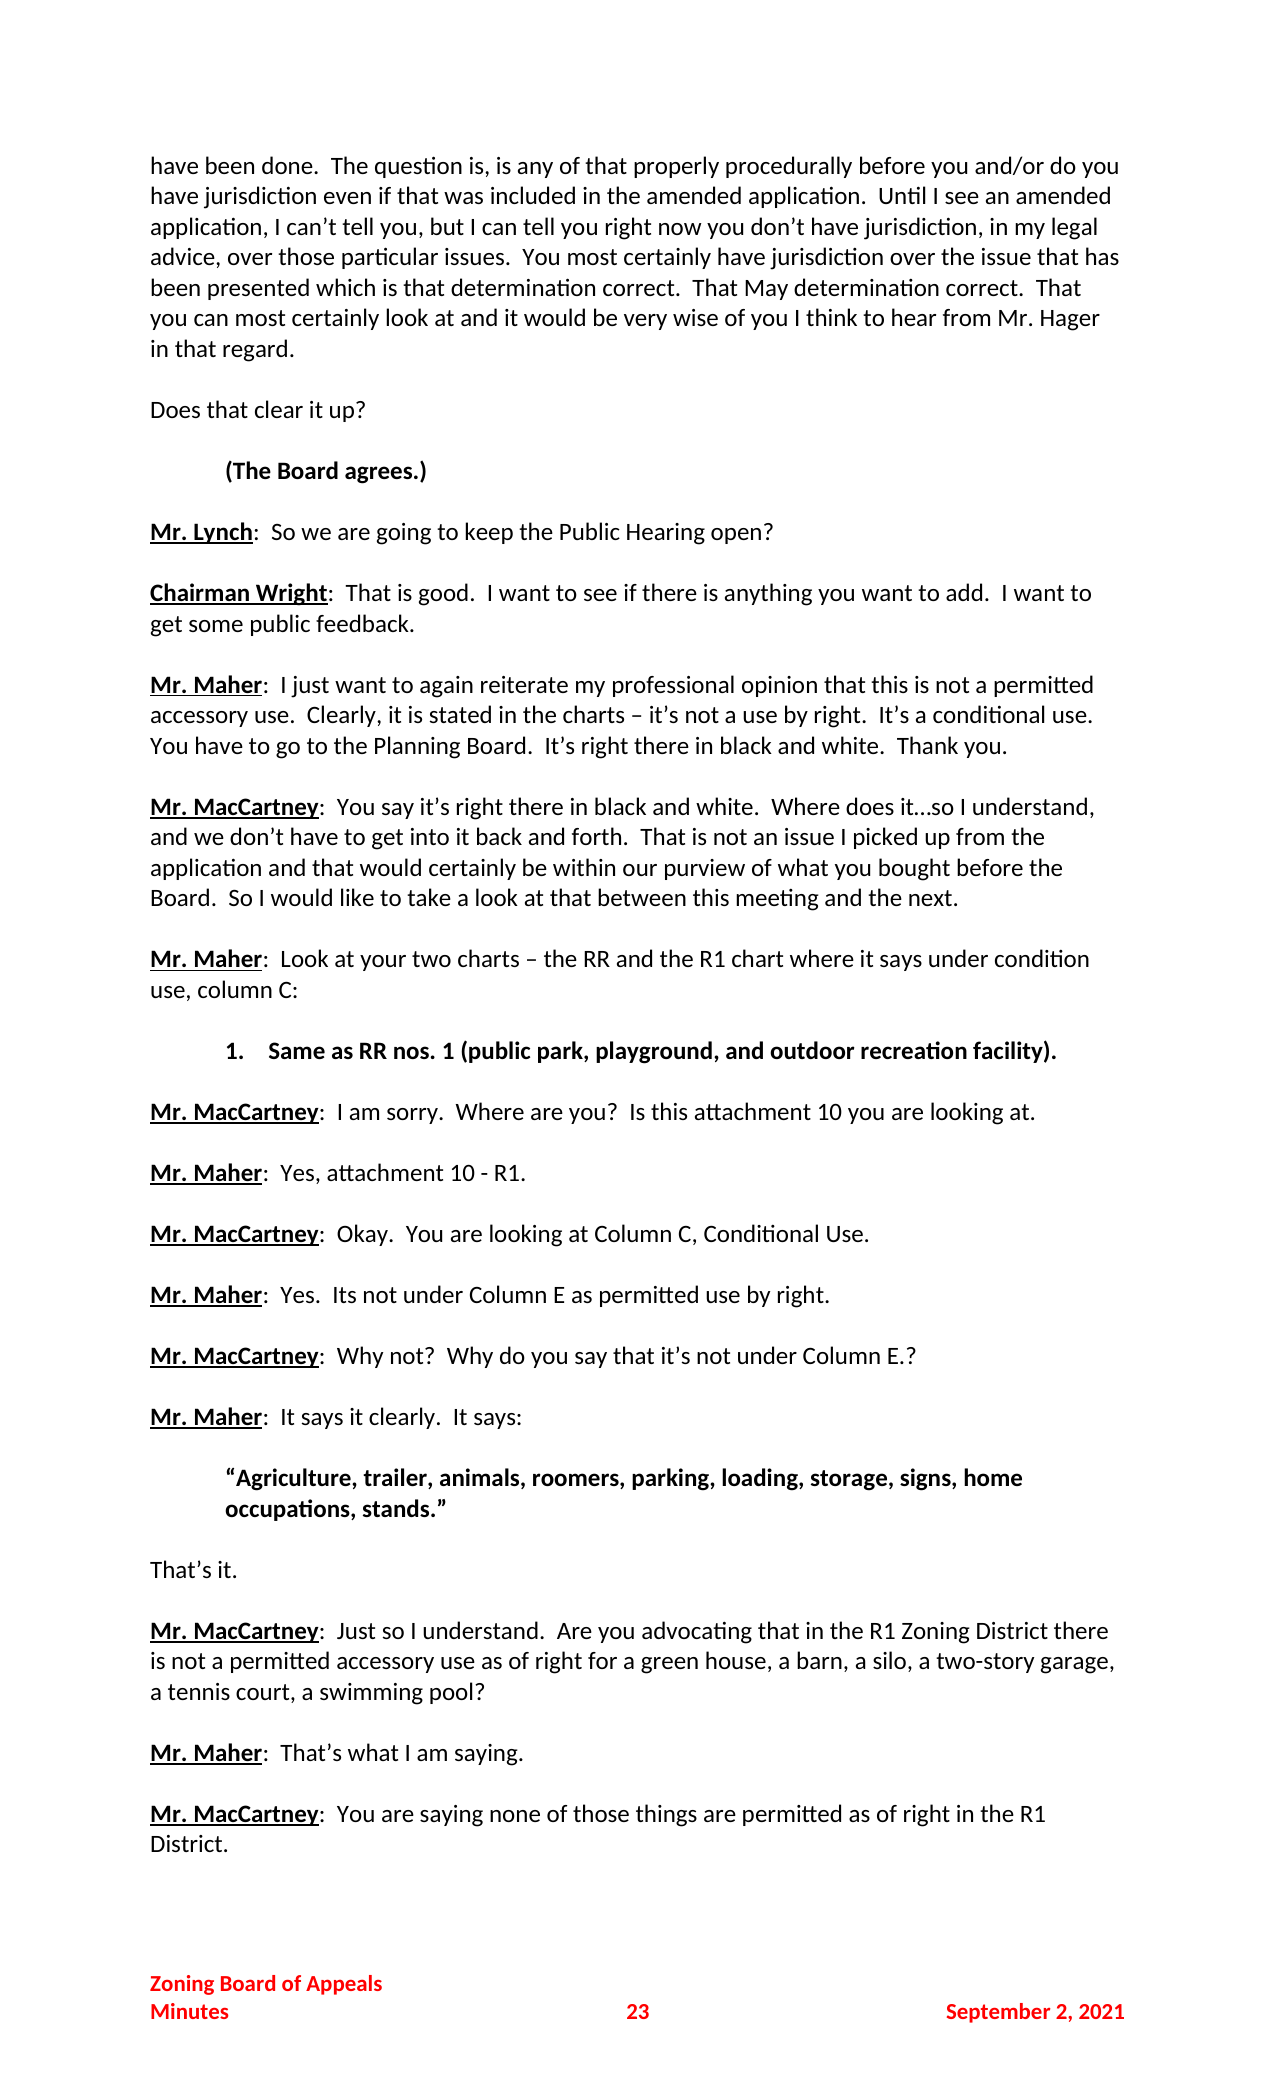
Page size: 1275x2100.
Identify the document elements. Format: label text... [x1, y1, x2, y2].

text Mr. Maher: It says it clearly. It says: [150, 1401, 1125, 1432]
text Mr. MacCartney: Just so I understand. Are you advocating that in the R1 Zoning District there is not a permitted accessory use as of right for a green house, a barn, a silo, a two-story garage, a tennis court, a swimming pool? [150, 1615, 1125, 1707]
text Mr. MacCartney: You say it’s right there in black and white. Where does it…so I understand, and we don’t have to get into it back and forth. That is not an issue I picked up from the application and that would certainly be within our purview of what you bought before the Board. So I would like to take a look at that between this meeting and the next. [150, 791, 1125, 913]
text Chairman Wright: That is good. I want to see if there is anything you want to add. I want to get some public feedback. [150, 577, 1125, 638]
text Mr. Maher: Look at your two charts – the RR and the R1 chart where it says under condition use, column C: [150, 943, 1125, 1004]
text Mr. MacCartney: Okay. You are looking at Column C, Conditional Use. [150, 1218, 1125, 1249]
text Mr. Maher: That’s what I am saying. [150, 1737, 1125, 1768]
text Does that clear it up? [150, 394, 1125, 425]
text have been done. The question is, is any of that properly procedurally before you and/or do you have jurisdiction even if that was included in the amended application. Until I see an amended application, I can’t tell you, but I can tell you right now you don’t have jurisdiction, in my legal advice, over those particular issues. You most certainly have jurisdiction over the issue that has been presented which is that determination correct. That May determination correct. That you can most certainly look at and it would be very wise of you I think to hear from Mr. Hager in that regard. [150, 150, 1125, 364]
text That’s it. [150, 1554, 1125, 1584]
list Same as RR nos. 1 (public park, playground, and outdoor recreation facility). [225, 1035, 1125, 1066]
text Mr. MacCartney: I am sorry. Where are you? Is this attachment 10 you are looking at. [150, 1096, 1125, 1127]
text Mr. MacCartney: You are saying none of those things are permitted as of right in the R1 District. [150, 1798, 1125, 1859]
text Mr. Maher: I just want to again reiterate my professional opinion that this is not a permitted accessory use. Clearly, it is stated in the charts – it’s not a use by right. It’s a conditional use. You have to go to the Planning Board. It’s right there in black and white. Thank you. [150, 669, 1125, 760]
text “Agriculture, trailer, animals, roomers, parking, loading, storage, signs, home occupations, stands.” [225, 1462, 1125, 1523]
text Mr. MacCartney: Why not? Why do you say that it’s not under Column E.? [150, 1340, 1125, 1371]
text Mr. Maher: Yes. Its not under Column E as permitted use by right. [150, 1279, 1125, 1310]
text Mr. Maher: Yes, attachment 10 - R1. [150, 1157, 1125, 1188]
text Mr. Lynch: So we are going to keep the Public Hearing open? [150, 516, 1125, 547]
text (The Board agrees.) [150, 455, 1125, 486]
